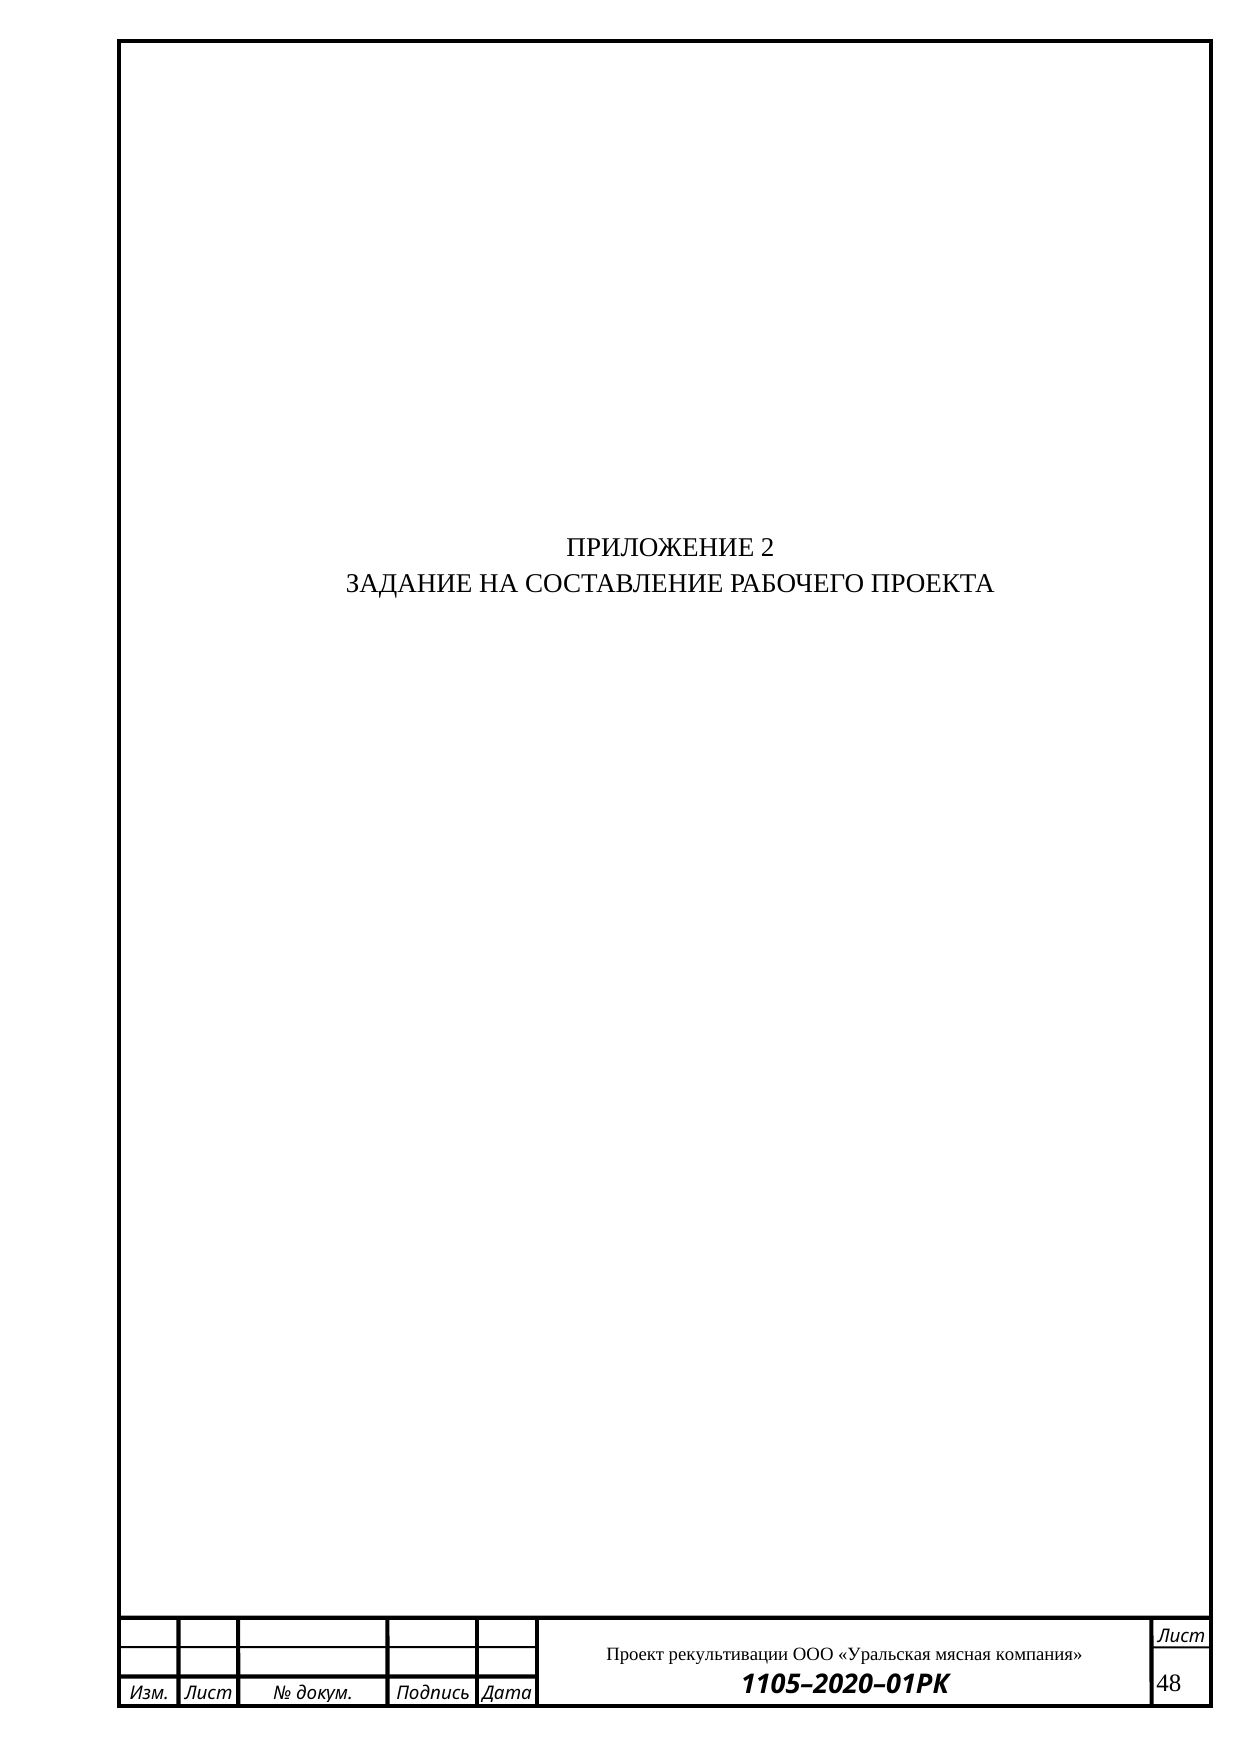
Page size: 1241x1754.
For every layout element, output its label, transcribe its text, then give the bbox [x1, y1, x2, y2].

subtitle Задание на составление рабочего проекта [159, 567, 1181, 598]
subtitle ПРИЛОЖЕНИЕ 2 [159, 531, 1181, 562]
